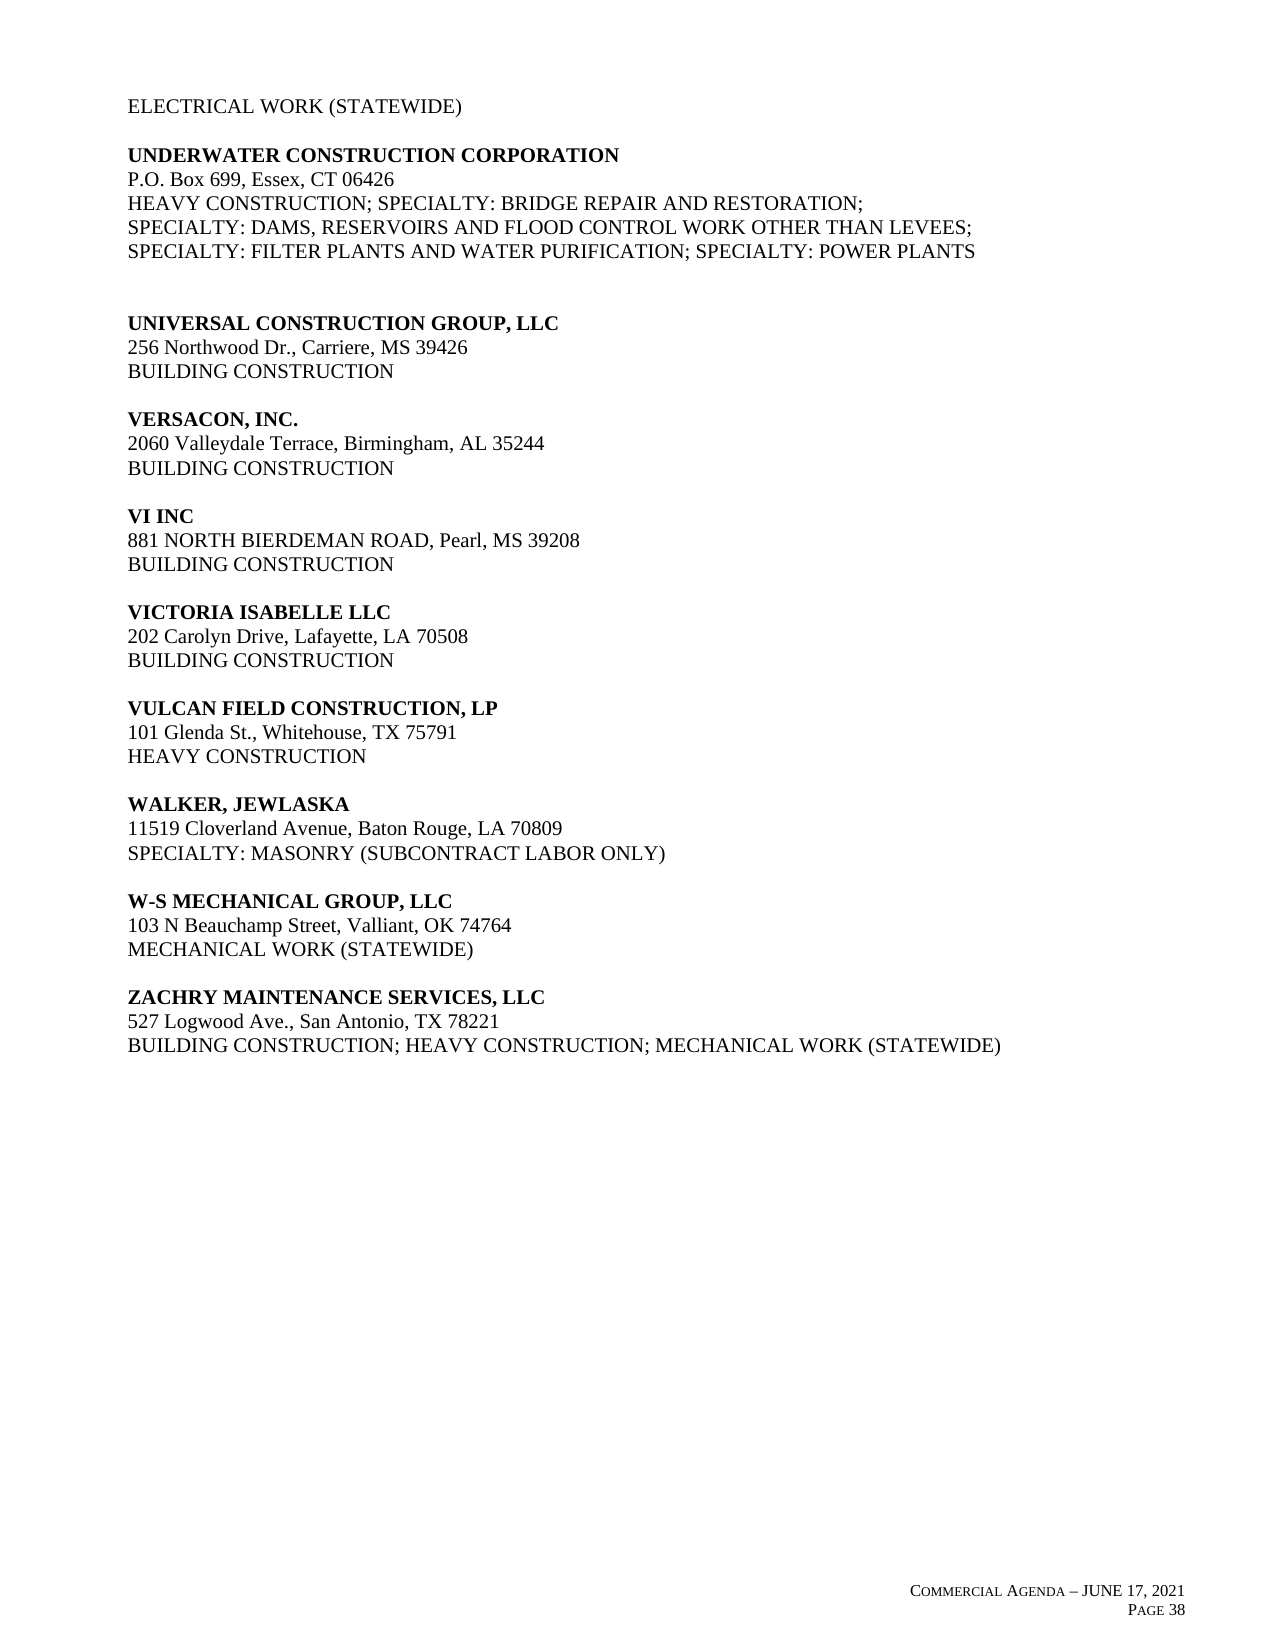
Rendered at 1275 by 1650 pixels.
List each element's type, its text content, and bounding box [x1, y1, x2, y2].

text HEAVY CONSTRUCTION [127, 744, 1185, 768]
text 881 NORTH BIERDEMAN ROAD, Pearl, MS 39208 [127, 528, 1185, 552]
text UNIVERSAL CONSTRUCTION GROUP, LLC [127, 311, 1185, 335]
text ZACHRY MAINTENANCE SERVICES, LLC [127, 985, 1185, 1009]
text VULCAN FIELD CONSTRUCTION, LP [127, 696, 1185, 720]
text UNDERWATER CONSTRUCTION CORPORATION [127, 143, 1185, 167]
text P.O. Box 699, Essex, CT 06426 [127, 167, 1185, 191]
text VI INC [127, 503, 1185, 528]
text MECHANICAL WORK (STATEWIDE) [127, 937, 1185, 961]
text HEAVY CONSTRUCTION; SPECIALTY: BRIDGE REPAIR AND RESTORATION; [127, 191, 1185, 215]
text BUILDING CONSTRUCTION [127, 648, 1185, 672]
text SPECIALTY: DAMS, RESERVOIRS AND FLOOD CONTROL WORK OTHER THAN LEVEES; [127, 215, 1185, 239]
text 11519 Cloverland Avenue, Baton Rouge, LA 70809 [127, 816, 1185, 840]
text BUILDING CONSTRUCTION [127, 455, 1185, 479]
text WALKER, JEWLASKA [127, 792, 1185, 816]
text 256 Northwood Dr., Carriere, MS 39426 [127, 335, 1185, 359]
text BUILDING CONSTRUCTION [127, 552, 1185, 576]
text SPECIALTY: FILTER PLANTS AND WATER PURIFICATION; SPECIALTY: POWER PLANTS [127, 239, 1185, 263]
text 103 N Beauchamp Street, Valliant, OK 74764 [127, 913, 1185, 937]
text 202 Carolyn Drive, Lafayette, LA 70508 [127, 624, 1185, 648]
text SPECIALTY: MASONRY (SUBCONTRACT LABOR ONLY) [127, 840, 1185, 864]
text BUILDING CONSTRUCTION [127, 359, 1185, 383]
text W-S MECHANICAL GROUP, LLC [127, 888, 1185, 913]
text ELECTRICAL WORK (STATEWIDE) [127, 94, 1185, 118]
text BUILDING CONSTRUCTION; HEAVY CONSTRUCTION; MECHANICAL WORK (STATEWIDE) [127, 1033, 1185, 1057]
text VICTORIA ISABELLE LLC [127, 600, 1185, 624]
text VERSACON, INC. [127, 407, 1185, 431]
text 527 Logwood Ave., San Antonio, TX 78221 [127, 1009, 1185, 1033]
text 2060 Valleydale Terrace, Birmingham, AL 35244 [127, 431, 1185, 455]
text 101 Glenda St., Whitehouse, TX 75791 [127, 720, 1185, 744]
